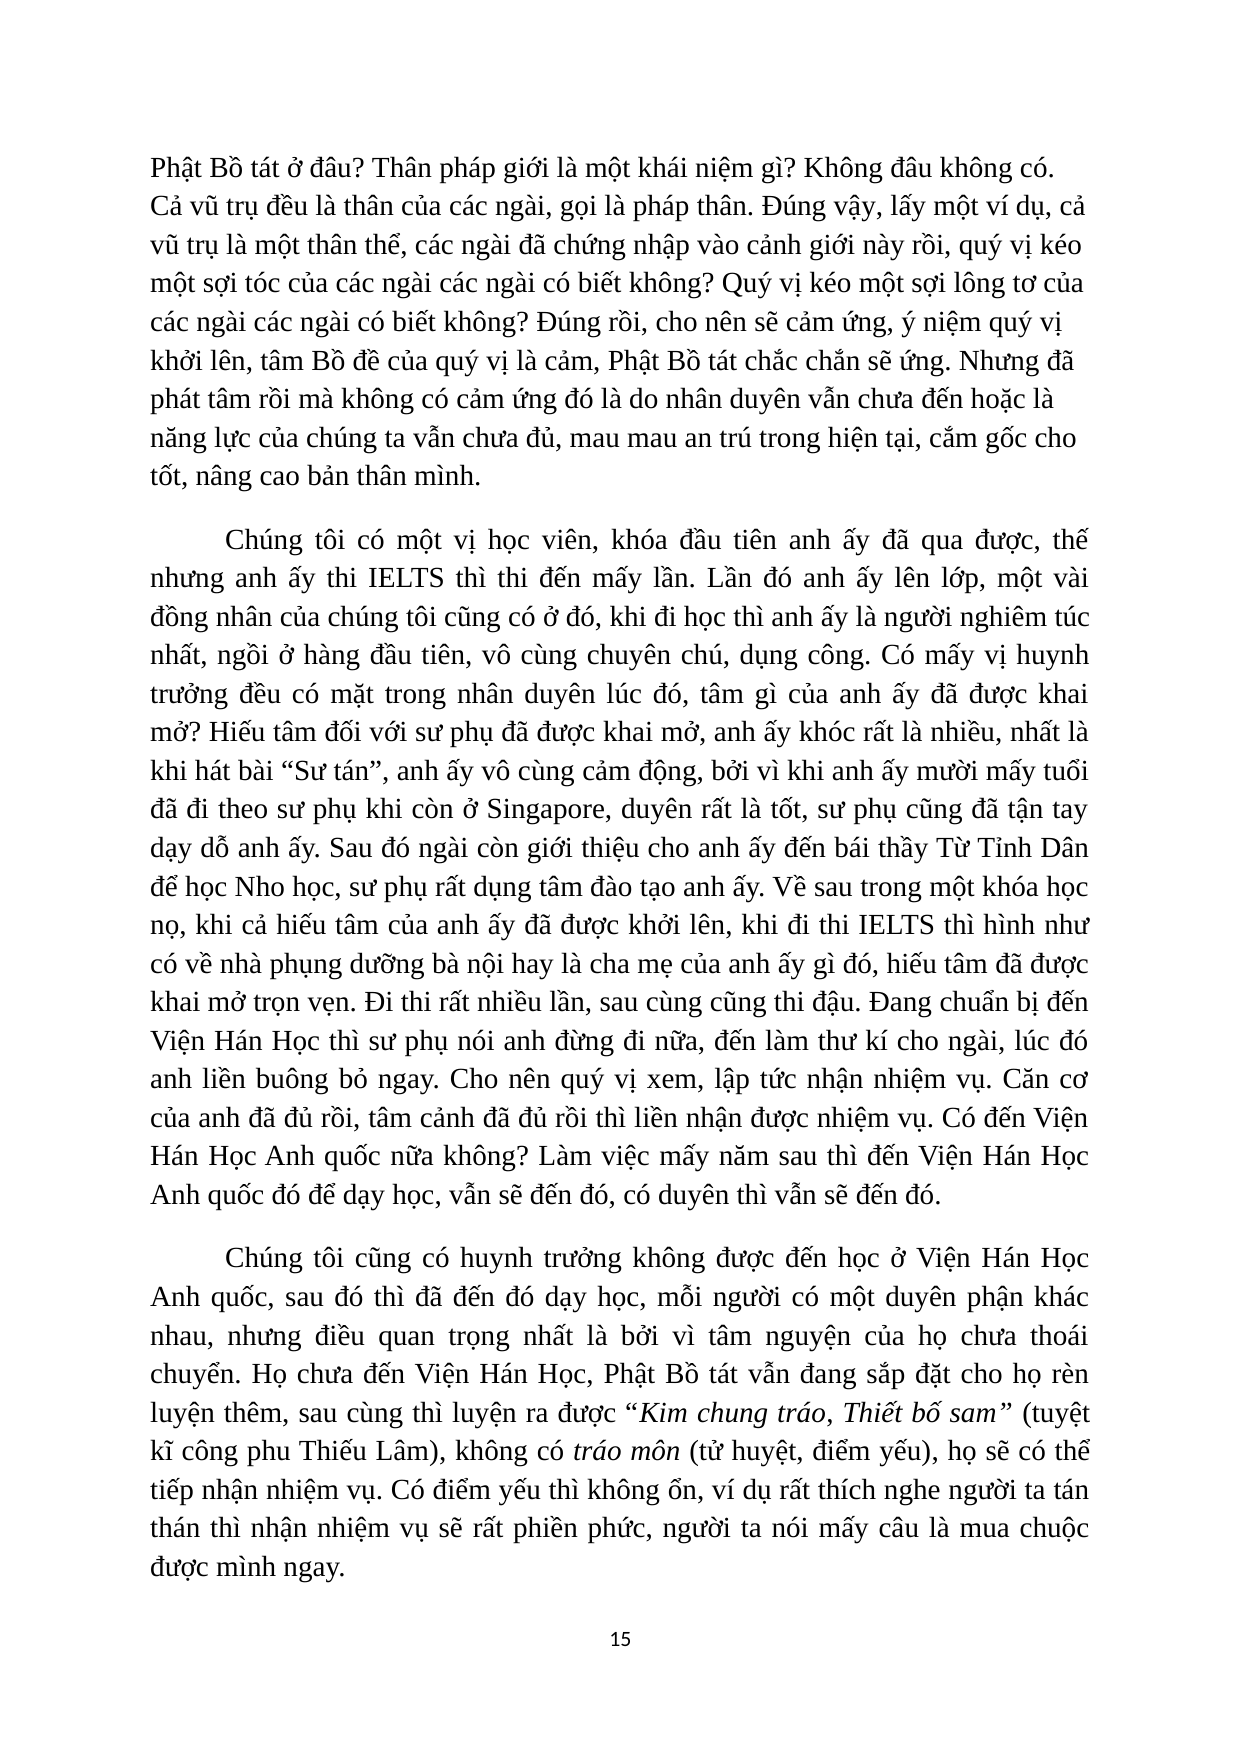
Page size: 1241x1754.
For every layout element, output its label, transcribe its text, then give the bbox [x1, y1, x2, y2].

text Chúng tôi cũng có huynh trưởng không được đến học ở Viện Hán Học Anh quốc, sau đó thì đã đến đó dạy học, mỗi người có một duyên phận khác nhau, nhưng điều quan trọng nhất là bởi vì tâm nguyện của họ chưa thoái chuyển. Họ chưa đến Viện Hán Học, Phật Bồ tát vẫn đang sắp đặt cho họ rèn luyện thêm, sau cùng thì luyện ra được “Kim chung tráo, Thiết bố sam” (tuyệt kĩ công phu Thiếu Lâm), không có tráo môn (tử huyệt, điểm yếu), họ sẽ có thể tiếp nhận nhiệm vụ. Có điểm yếu thì không ổn, ví dụ rất thích nghe người ta tán thán thì nhận nhiệm vụ sẽ rất phiền phức, người ta nói mấy câu là mua chuộc được mình ngay. [150, 1241, 1090, 1582]
text Chúng tôi có một vị học viên, khóa đầu tiên anh ấy đã qua được, thế nhưng anh ấy thi IELTS thì thi đến mấy lần. Lần đó anh ấy lên lớp, một vài đồng nhân của chúng tôi cũng có ở đó, khi đi học thì anh ấy là người nghiêm túc nhất, ngồi ở hàng đầu tiên, vô cùng chuyên chú, dụng công. Có mấy vị huynh trưởng đều có mặt trong nhân duyên lúc đó, tâm gì của anh ấy đã được khai mở? Hiếu tâm đối với sư phụ đã được khai mở, anh ấy khóc rất là nhiều, nhất là khi hát bài “Sư tán”, anh ấy vô cùng cảm động, bởi vì khi anh ấy mười mấy tuổi đã đi theo sư phụ khi còn ở Singapore, duyên rất là tốt, sư phụ cũng đã tận tay dạy dỗ anh ấy. Sau đó ngài còn giới thiệu cho anh ấy đến bái thầy Từ Tỉnh Dân để học Nho học, sư phụ rất dụng tâm đào tạo anh ấy. Về sau trong một khóa học nọ, khi cả hiếu tâm của anh ấy đã được khởi lên, khi đi thi IELTS thì hình như có về nhà phụng dưỡng bà nội hay là cha mẹ của anh ấy gì đó, hiếu tâm đã được khai mở trọn vẹn. Đi thi rất nhiều lần, sau cùng cũng thi đậu. Đang chuẩn bị đến Viện Hán Học thì sư phụ nói anh đừng đi nữa, đến làm thư kí cho ngài, lúc đó anh liền buông bỏ ngay. Cho nên quý vị xem, lập tức nhận nhiệm vụ. Căn cơ của anh đã đủ rồi, tâm cảnh đã đủ rồi thì liền nhận được nhiệm vụ. Có đến Viện Hán Học Anh quốc nữa không? Làm việc mấy năm sau thì đến Viện Hán Học Anh quốc đó để dạy học, vẫn sẽ đến đó, có duyên thì vẫn sẽ đến đó. [150, 522, 1090, 1211]
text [150, 150, 1090, 492]
